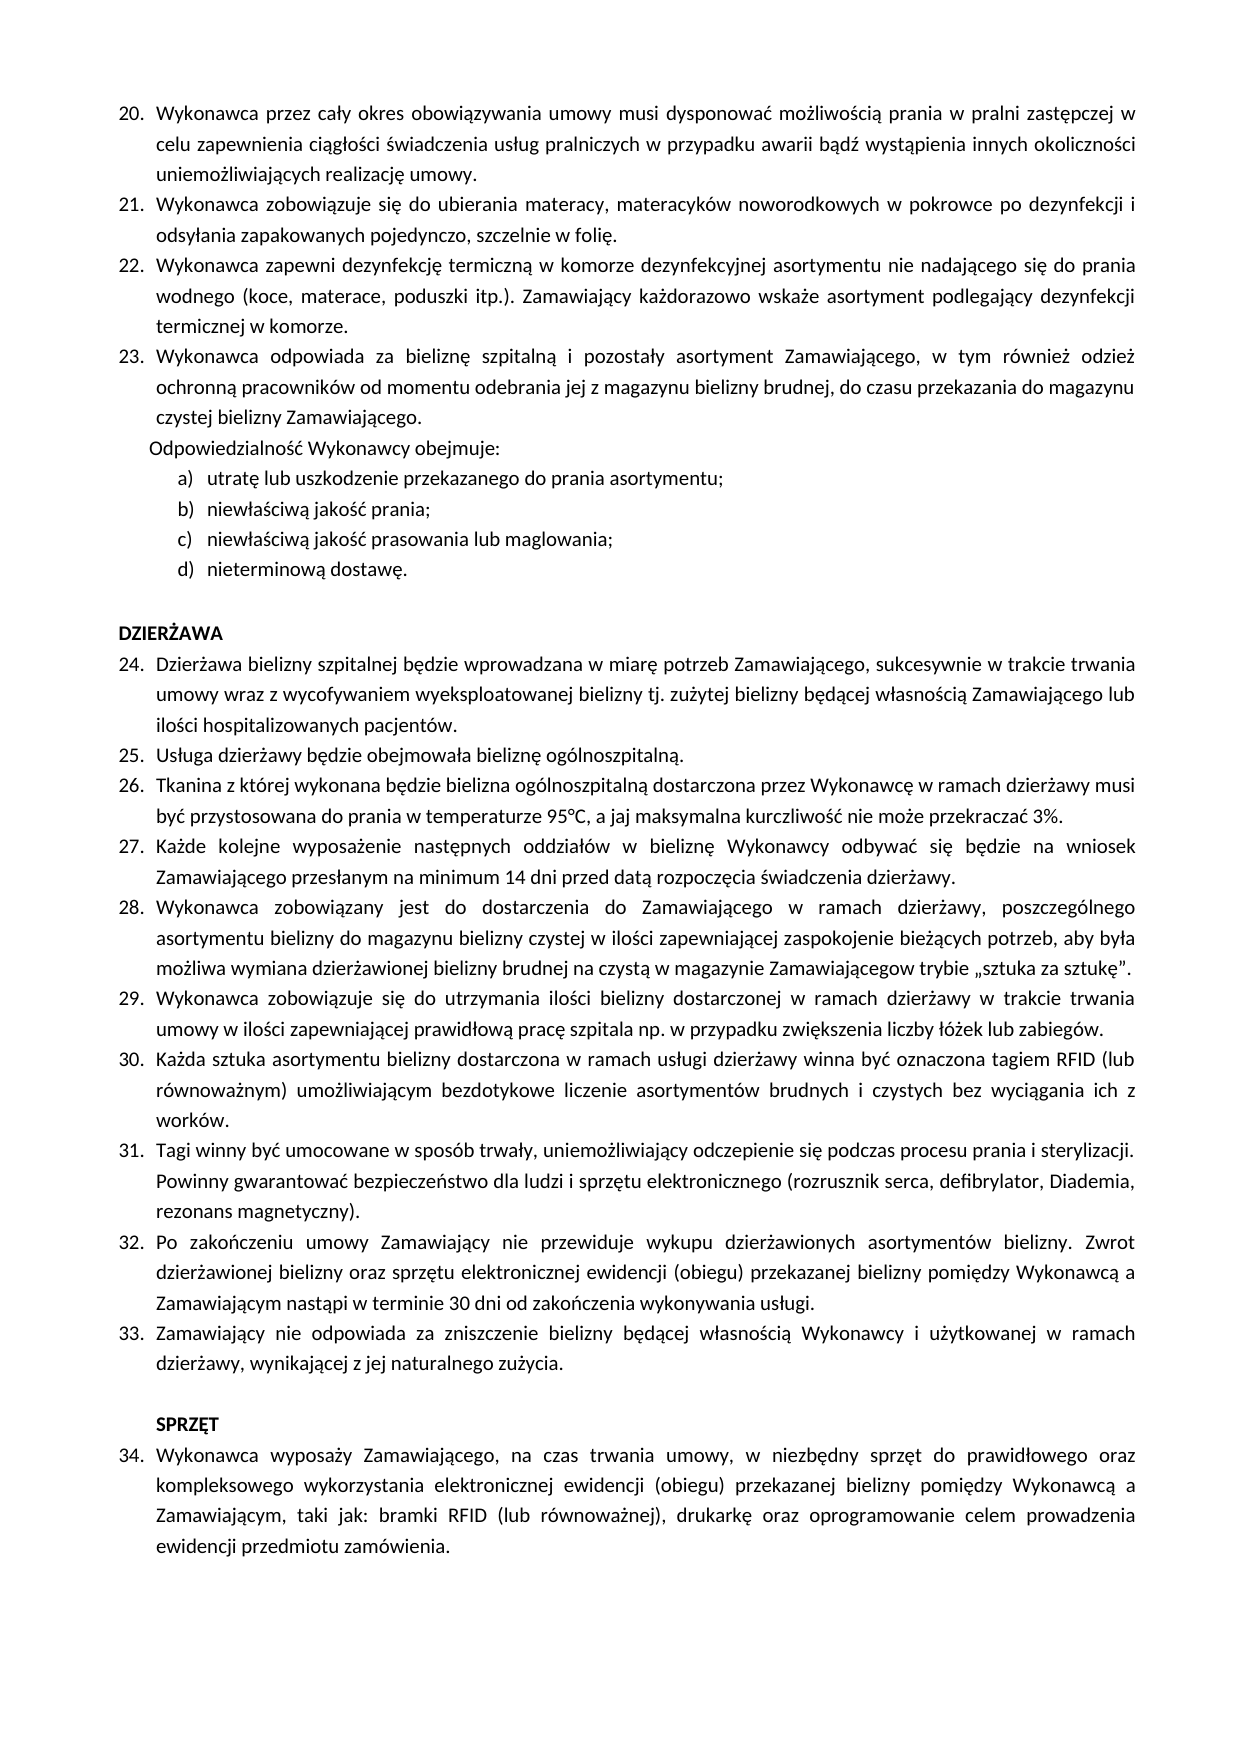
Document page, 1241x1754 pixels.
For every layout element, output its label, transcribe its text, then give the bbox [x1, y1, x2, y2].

list Tagi winny być umocowane w sposób trwały, uniemożliwiający odczepienie się podczas procesu prania i sterylizacji. Powinny gwarantować bezpieczeństwo dla ludzi i sprzętu elektronicznego (rozrusznik serca, defibrylator, Diademia, rezonans magnetyczny). [118, 1138, 1137, 1224]
list niewłaściwą jakość prasowania lub maglowania; [177, 526, 1137, 552]
list niewłaściwą jakość prania; [177, 496, 1137, 521]
list DZIERŻAWA [118, 621, 1137, 646]
list Tkanina z której wykonana będzie bielizna ogólnoszpitalną dostarczona przez Wykonawcę w ramach dzierżawy musi być przystosowana do prania w temperaturze 95°C, a jaj maksymalna kurczliwość nie może przekraczać 3%. [118, 773, 1137, 828]
list Wykonawca odpowiada za bieliznę szpitalną i pozostały asortyment Zamawiającego, w tym również odzież ochronną pracowników od momentu odebrania jej z magazynu bielizny brudnej, do czasu przekazania do magazynu czystej bielizny Zamawiającego. [118, 344, 1137, 430]
list Odpowiedzialność Wykonawcy obejmuje: [149, 435, 1137, 460]
list Usługa dzierżawy będzie obejmowała bieliznę ogólnoszpitalną. [118, 742, 1137, 768]
list Zamawiający nie odpowiada za zniszczenie bielizny będącej własnością Wykonawcy i użytkowanej w ramach dzierżawy, wynikającej z jej naturalnego zużycia. [118, 1320, 1137, 1376]
list Wykonawca zobowiązuje się do utrzymania ilości bielizny dostarczonej w ramach dzierżawy w trakcie trwania umowy w ilości zapewniającej prawidłową pracę szpitala np. w przypadku zwiększenia liczby łóżek lub zabiegów. [118, 986, 1137, 1041]
list Każda sztuka asortymentu bielizny dostarczona w ramach usługi dzierżawy winna być oznaczona tagiem RFID (lub równoważnym) umożliwiającym bezdotykowe liczenie asortymentów brudnych i czystych bez wyciągania ich z worków. [118, 1046, 1137, 1133]
list Dzierżawa bielizny szpitalnej będzie wprowadzana w miarę potrzeb Zamawiającego, sukcesywnie w trakcie trwania umowy wraz z wycofywaniem wyeksploatowanej bielizny tj. zużytej bielizny będącej własnością Zamawiającego lub ilości hospitalizowanych pacjentów. [118, 651, 1137, 737]
list Wykonawca zobowiązuje się do ubierania materacy, materacyków noworodkowych w pokrowce po dezynfekcji i odsyłania zapakowanych pojedynczo, szczelnie w folię. [118, 192, 1137, 247]
list Wykonawca przez cały okres obowiązywania umowy musi dysponować możliwością prania w pralni zastępczej w celu zapewnienia ciągłości świadczenia usług pralniczych w przypadku awarii bądź wystąpienia innych okoliczności uniemożliwiających realizację umowy. [118, 100, 1137, 187]
list SPRZĘT [156, 1411, 1137, 1437]
list utratę lub uszkodzenie przekazanego do prania asortymentu; [177, 465, 1137, 491]
list Wykonawca zapewni dezynfekcję termiczną w komorze dezynfekcyjnej asortymentu nie nadającego się do prania wodnego (koce, materace, poduszki itp.). Zamawiający każdorazowo wskaże asortyment podlegający dezynfekcji termicznej w komorze. [118, 252, 1137, 339]
list Po zakończeniu umowy Zamawiający nie przewiduje wykupu dzierżawionych asortymentów bielizny. Zwrot dzierżawionej bielizny oraz sprzętu elektronicznej ewidencji (obiegu) przekazanej bielizny pomiędzy Wykonawcą a Zamawiającym nastąpi w terminie 30 dni od zakończenia wykonywania usługi. [118, 1229, 1137, 1315]
list Wykonawca zobowiązany jest do dostarczenia do Zamawiającego w ramach dzierżawy, poszczególnego asortymentu bielizny do magazynu bielizny czystej w ilości zapewniającej zaspokojenie bieżących potrzeb, aby była możliwa wymiana dzierżawionej bielizny brudnej na czystą w magazynie Zamawiającegow trybie „sztuka za sztukę”. [118, 894, 1137, 981]
list Każde kolejne wyposażenie następnych oddziałów w bieliznę Wykonawcy odbywać się będzie na wniosek Zamawiającego przesłanym na minimum 14 dni przed datą rozpoczęcia świadczenia dzierżawy. [118, 833, 1137, 889]
list Wykonawca wyposaży Zamawiającego, na czas trwania umowy, w niezbędny sprzęt do prawidłowego oraz kompleksowego wykorzystania elektronicznej ewidencji (obiegu) przekazanej bielizny pomiędzy Wykonawcą a Zamawiającym, taki jak: bramki RFID (lub równoważnej), drukarkę oraz oprogramowanie celem prowadzenia ewidencji przedmiotu zamówienia. [118, 1442, 1137, 1558]
list nieterminową dostawę. [177, 557, 1137, 582]
